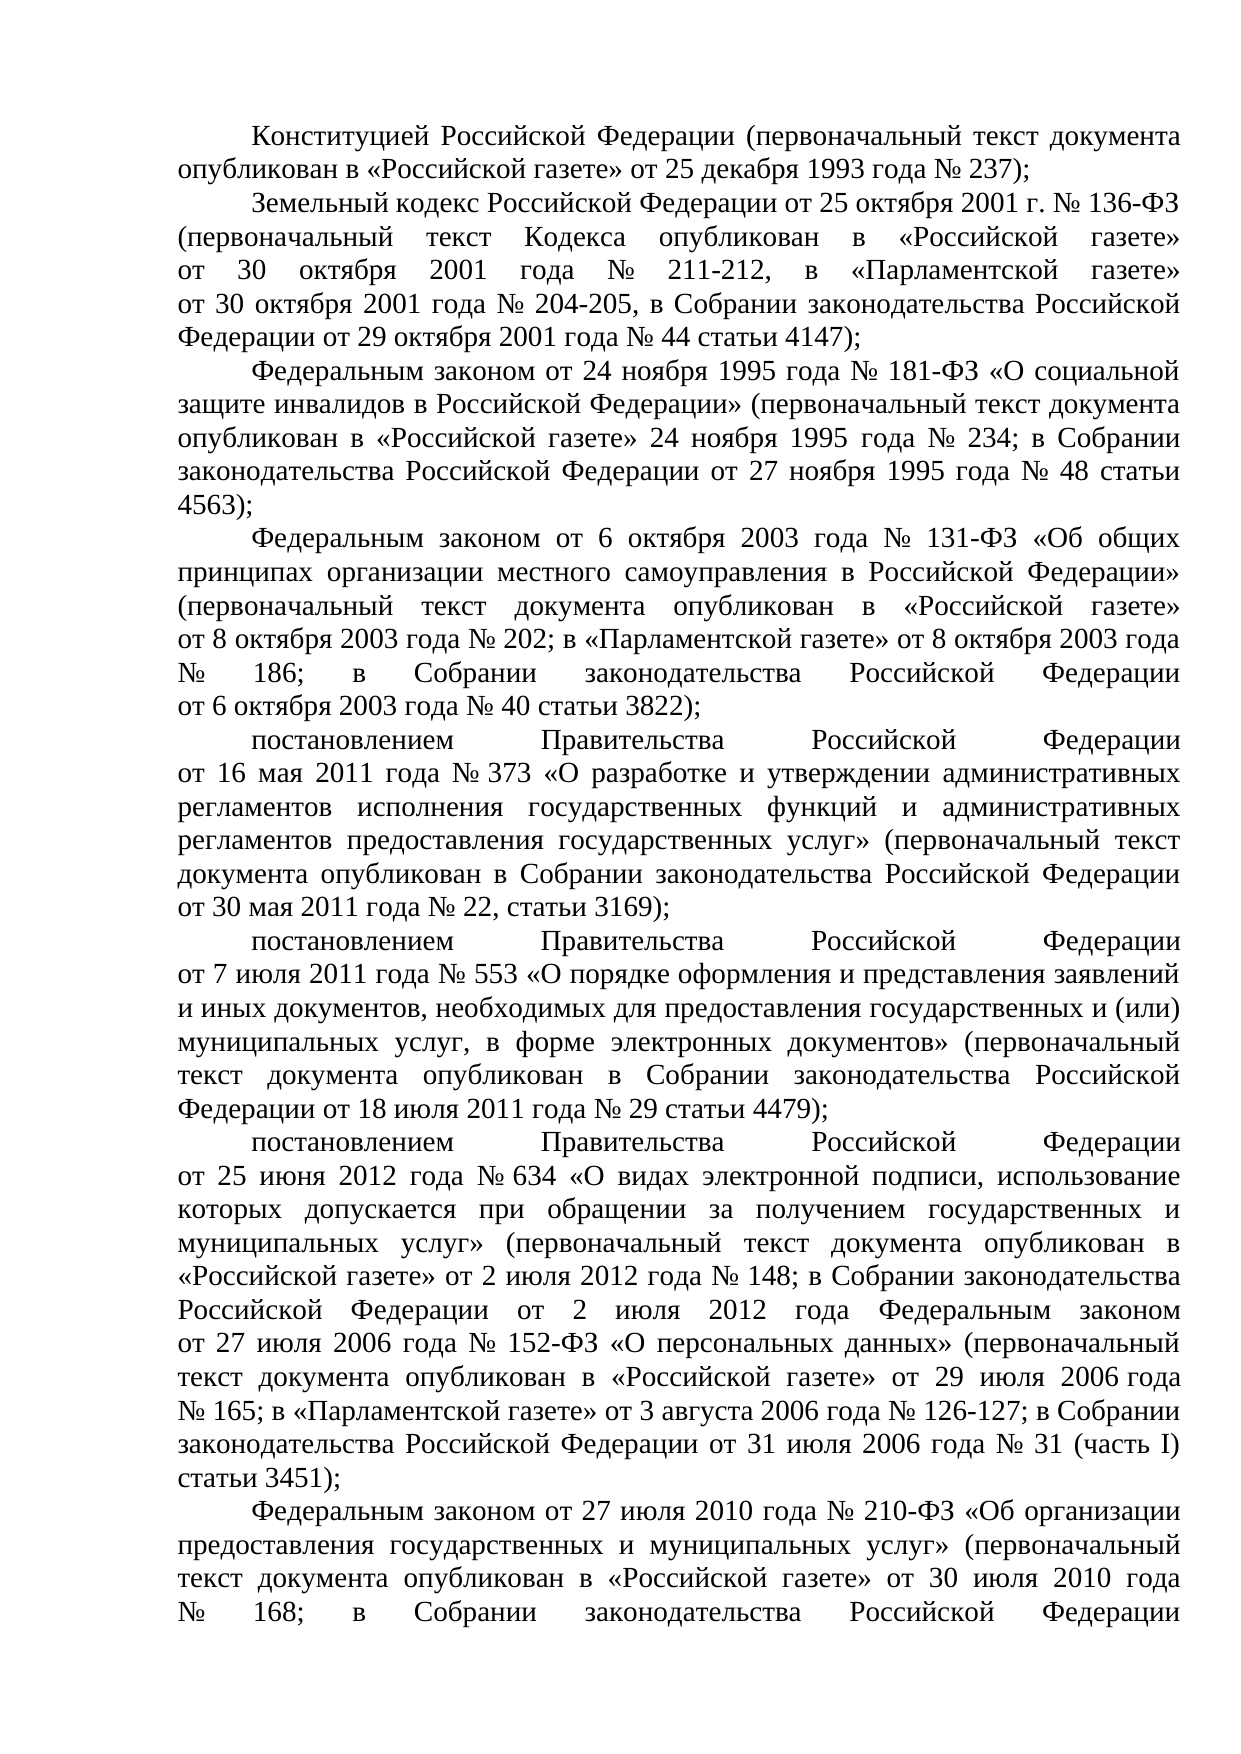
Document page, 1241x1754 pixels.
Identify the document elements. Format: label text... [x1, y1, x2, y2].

text постановлением Правительства Российской Федерации от 7 июля 2011 года № 553 «О порядке оформления и представления заявлений и иных документов, необходимых для предоставления государственных и (или) муниципальных услуг, в форме электронных документов» (первоначальный текст документа опубликован в Собрании законодательства Российской Федерации от 18 июля 2011 года № 29 статьи 4479); [177, 923, 1181, 1124]
text Конституцией Российской Федерации (первоначальный текст документа опубликован в «Российской газете» от 25 декабря 1993 года № 237); [177, 118, 1181, 185]
text постановлением Правительства Российской Федерации от 16 мая 2011 года № 373 «О разработке и утверждении административных регламентов исполнения государственных функций и административных регламентов предоставления государственных услуг» (первоначальный текст документа опубликован в Собрании законодательства Российской Федерации от 30 мая 2011 года № 22, статьи 3169); [177, 722, 1181, 923]
text Земельный кодекс Российской Федерации от 25 октября 2001 г. № 136-ФЗ [177, 185, 1181, 219]
text Федеральным законом от 6 октября 2003 года № 131-ФЗ «Об общих принципах организации местного самоуправления в Российской Федерации» (первоначальный текст документа опубликован в «Российской газете» от 8 октября 2003 года № 202; в «Парламентской газете» от 8 октября 2003 года № 186; в Собрании законодательства Российской Федерации от 6 октября 2003 года № 40 статьи 3822); [177, 521, 1181, 722]
text Федеральным законом от 24 ноября 1995 года № 181-ФЗ «О социальной защите инвалидов в Российской Федерации» (первоначальный текст документа опубликован в «Российской газете» 24 ноября 1995 года № 234; в Собрании законодательства Российской Федерации от 27 ноября 1995 года № 48 статьи 4563); [177, 353, 1181, 521]
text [177, 1493, 1181, 1627]
text постановлением Правительства Российской Федерации от 25 июня 2012 года № 634 «О видах электронной подписи, использование которых допускается при обращении за получением государственных и муниципальных услуг» (первоначальный текст документа опубликован в «Российской газете» от 2 июля 2012 года № 148; в Собрании законодательства Российской Федерации от 2 июля 2012 года Федеральным законом от 27 июля 2006 года № 152-ФЗ «О персональных данных» (первоначальный текст документа опубликован в «Российской газете» от 29 июля 2006 года № 165; в «Парламентской газете» от 3 августа 2006 года № 126-127; в Собрании законодательства Российской Федерации от 31 июля 2006 года № 31 (часть I) статьи 3451); [177, 1124, 1181, 1493]
text (первоначальный текст Кодекса опубликован в «Российской газете» от 30 октября 2001 года № 211-212, в «Парламентской газете» от 30 октября 2001 года № 204-205, в Собрании законодательства Российской Федерации от 29 октября 2001 года № 44 статьи 4147); [177, 219, 1181, 353]
